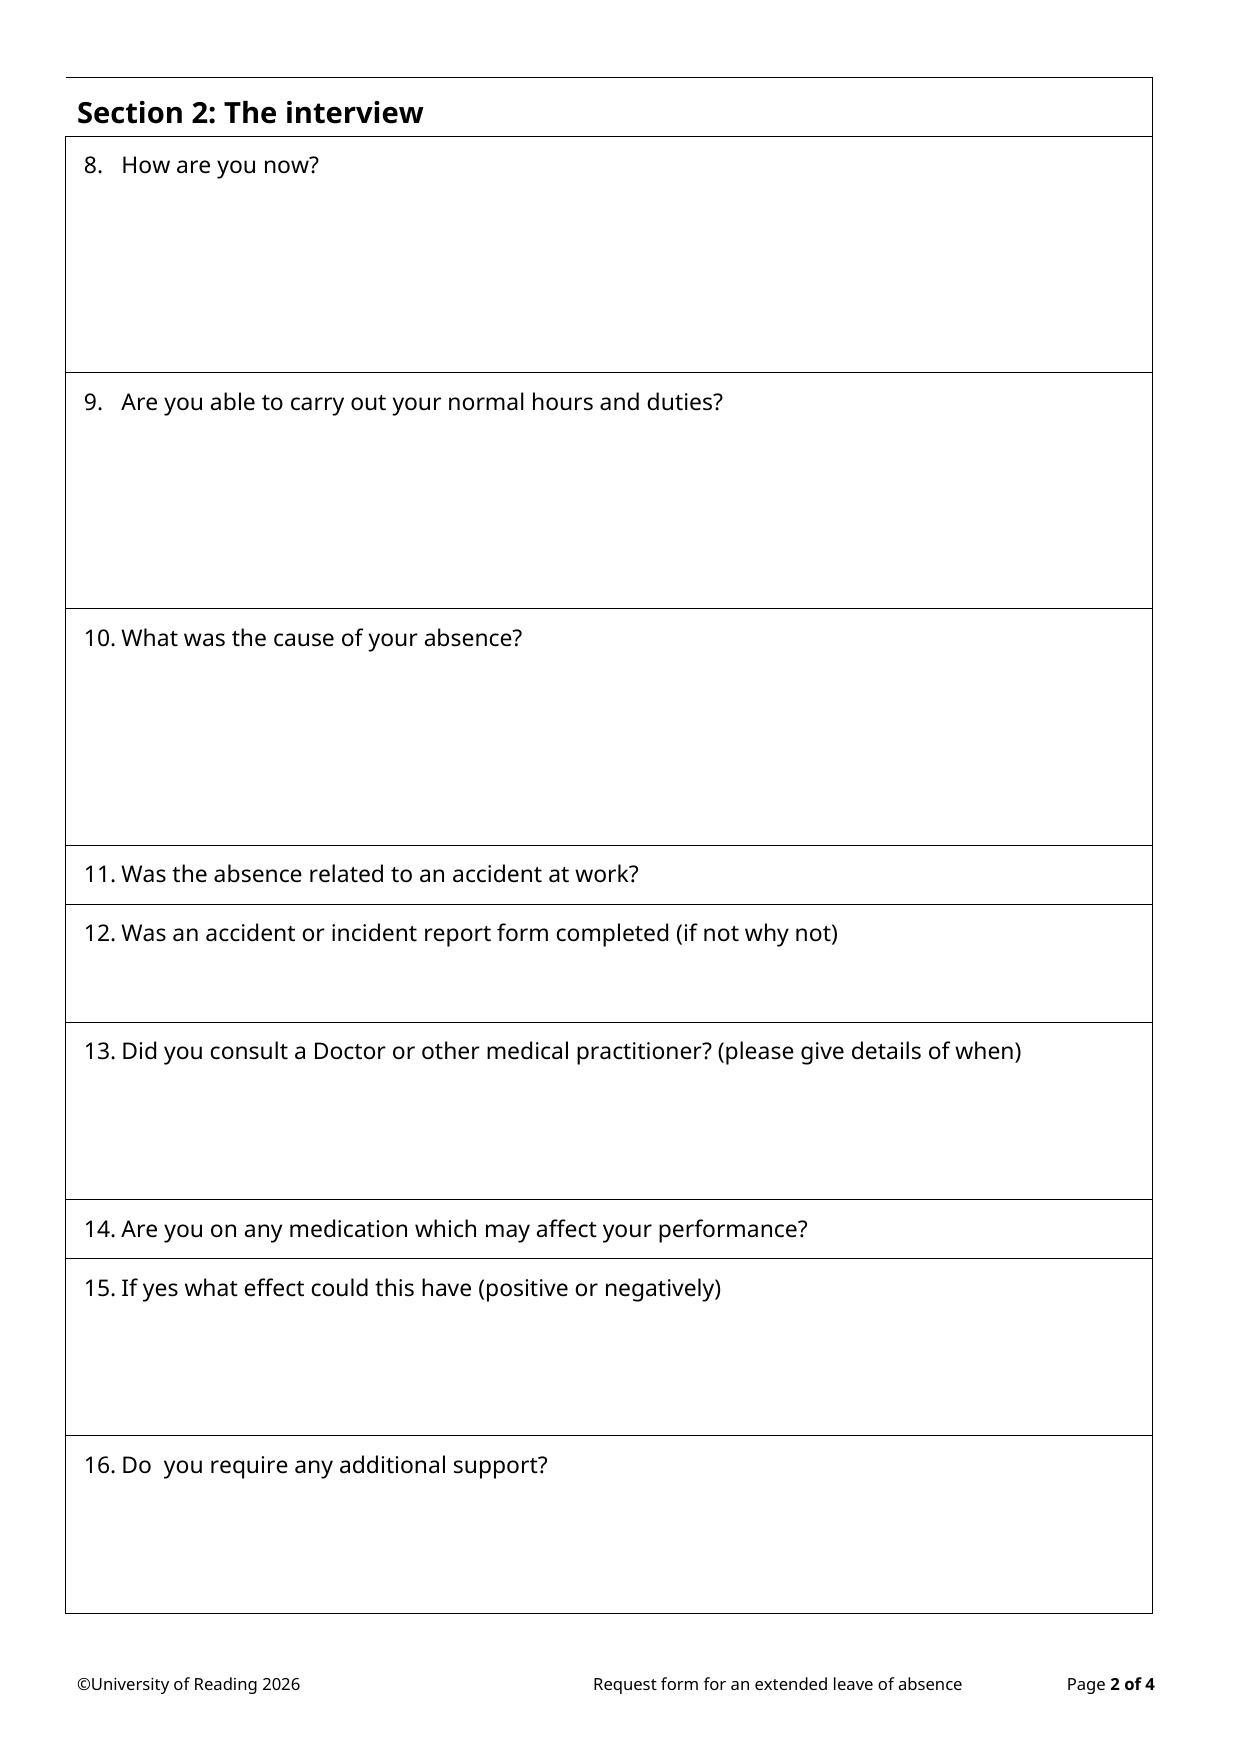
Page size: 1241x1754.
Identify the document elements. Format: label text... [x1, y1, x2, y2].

table_header Section 2: The interview [66, 78, 1152, 136]
table_cell Was the absence related to an accident at work? [66, 846, 1152, 904]
table_cell What was the cause of your absence? [66, 609, 1152, 844]
table_cell Did you consult a Doctor or other medical practitioner? (please give details of when) [66, 1023, 1152, 1199]
table_cell If yes what effect could this have (positive or negatively) [66, 1259, 1152, 1435]
table_cell Do you require any additional support? [66, 1436, 1152, 1612]
table_cell How are you now? [66, 137, 1152, 372]
table_cell Are you on any medication which may affect your performance? [66, 1200, 1152, 1258]
table_cell Was an accident or incident report form completed (if not why not) [66, 905, 1152, 1022]
table_cell Are you able to carry out your normal hours and duties? [66, 373, 1152, 608]
